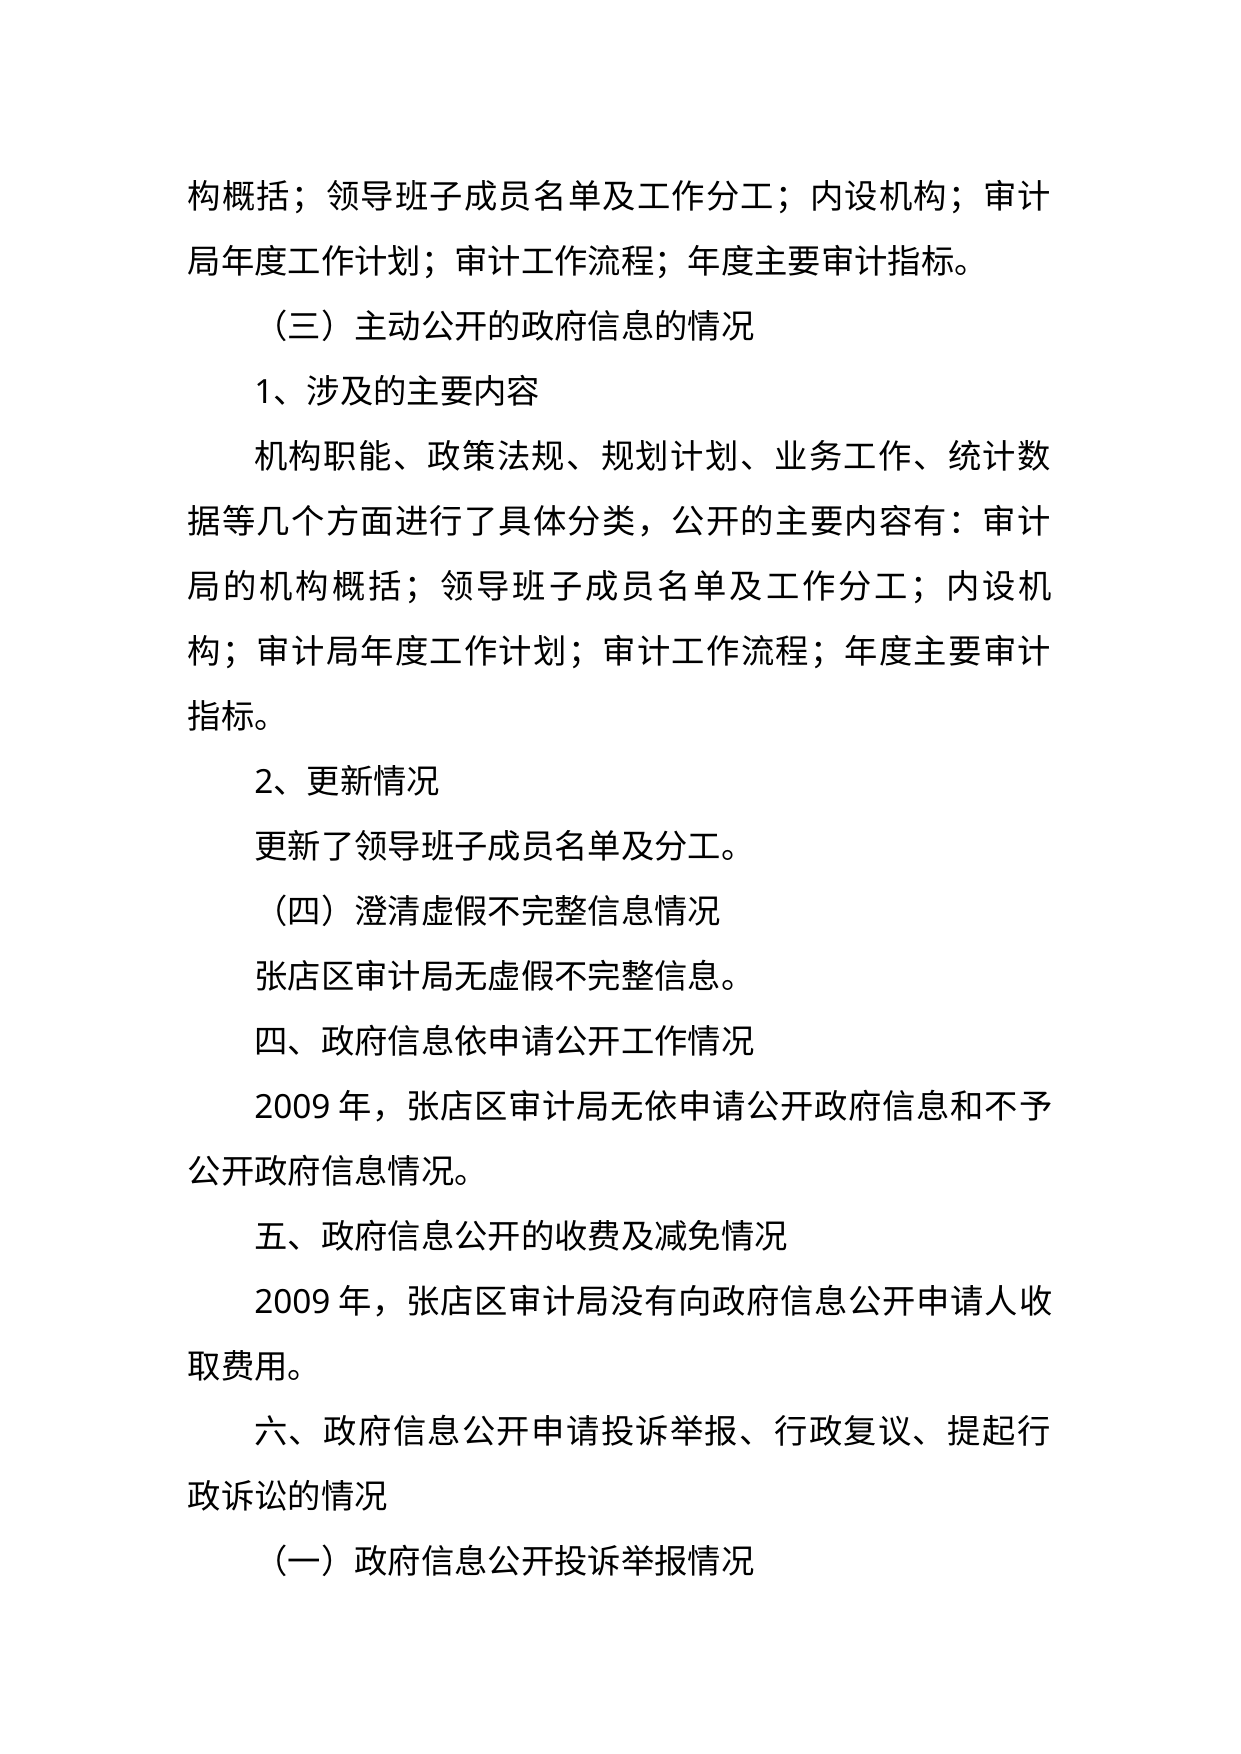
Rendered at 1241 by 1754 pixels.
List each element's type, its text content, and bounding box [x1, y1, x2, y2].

text 2009年，张店区审计局没有向政府信息公开申请人收取费用。 [187, 1267, 1053, 1397]
text 机构职能、政策法规、规划计划、业务工作、统计数据等几个方面进行了具体分类，公开的主要内容有：审计局的机构概括；领导班子成员名单及工作分工；内设机构；审计局年度工作计划；审计工作流程；年度主要审计指标。 [187, 422, 1053, 747]
text 1、涉及的主要内容 [187, 357, 1053, 422]
text 2、更新情况 [187, 747, 1053, 812]
text （四）澄清虚假不完整信息情况 [187, 877, 1053, 942]
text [187, 162, 1053, 292]
text （三）主动公开的政府信息的情况 [187, 292, 1053, 357]
text 更新了领导班子成员名单及分工。 [187, 812, 1053, 877]
text 五、政府信息公开的收费及减免情况 [187, 1202, 1053, 1267]
text 四、政府信息依申请公开工作情况 [187, 1007, 1053, 1072]
text 六、政府信息公开申请投诉举报、行政复议、提起行政诉讼的情况 [187, 1397, 1053, 1527]
text 2009年，张店区审计局无依申请公开政府信息和不予公开政府信息情况。 [187, 1072, 1053, 1202]
text 张店区审计局无虚假不完整信息。 [187, 942, 1053, 1007]
text （一）政府信息公开投诉举报情况 [187, 1527, 1053, 1592]
